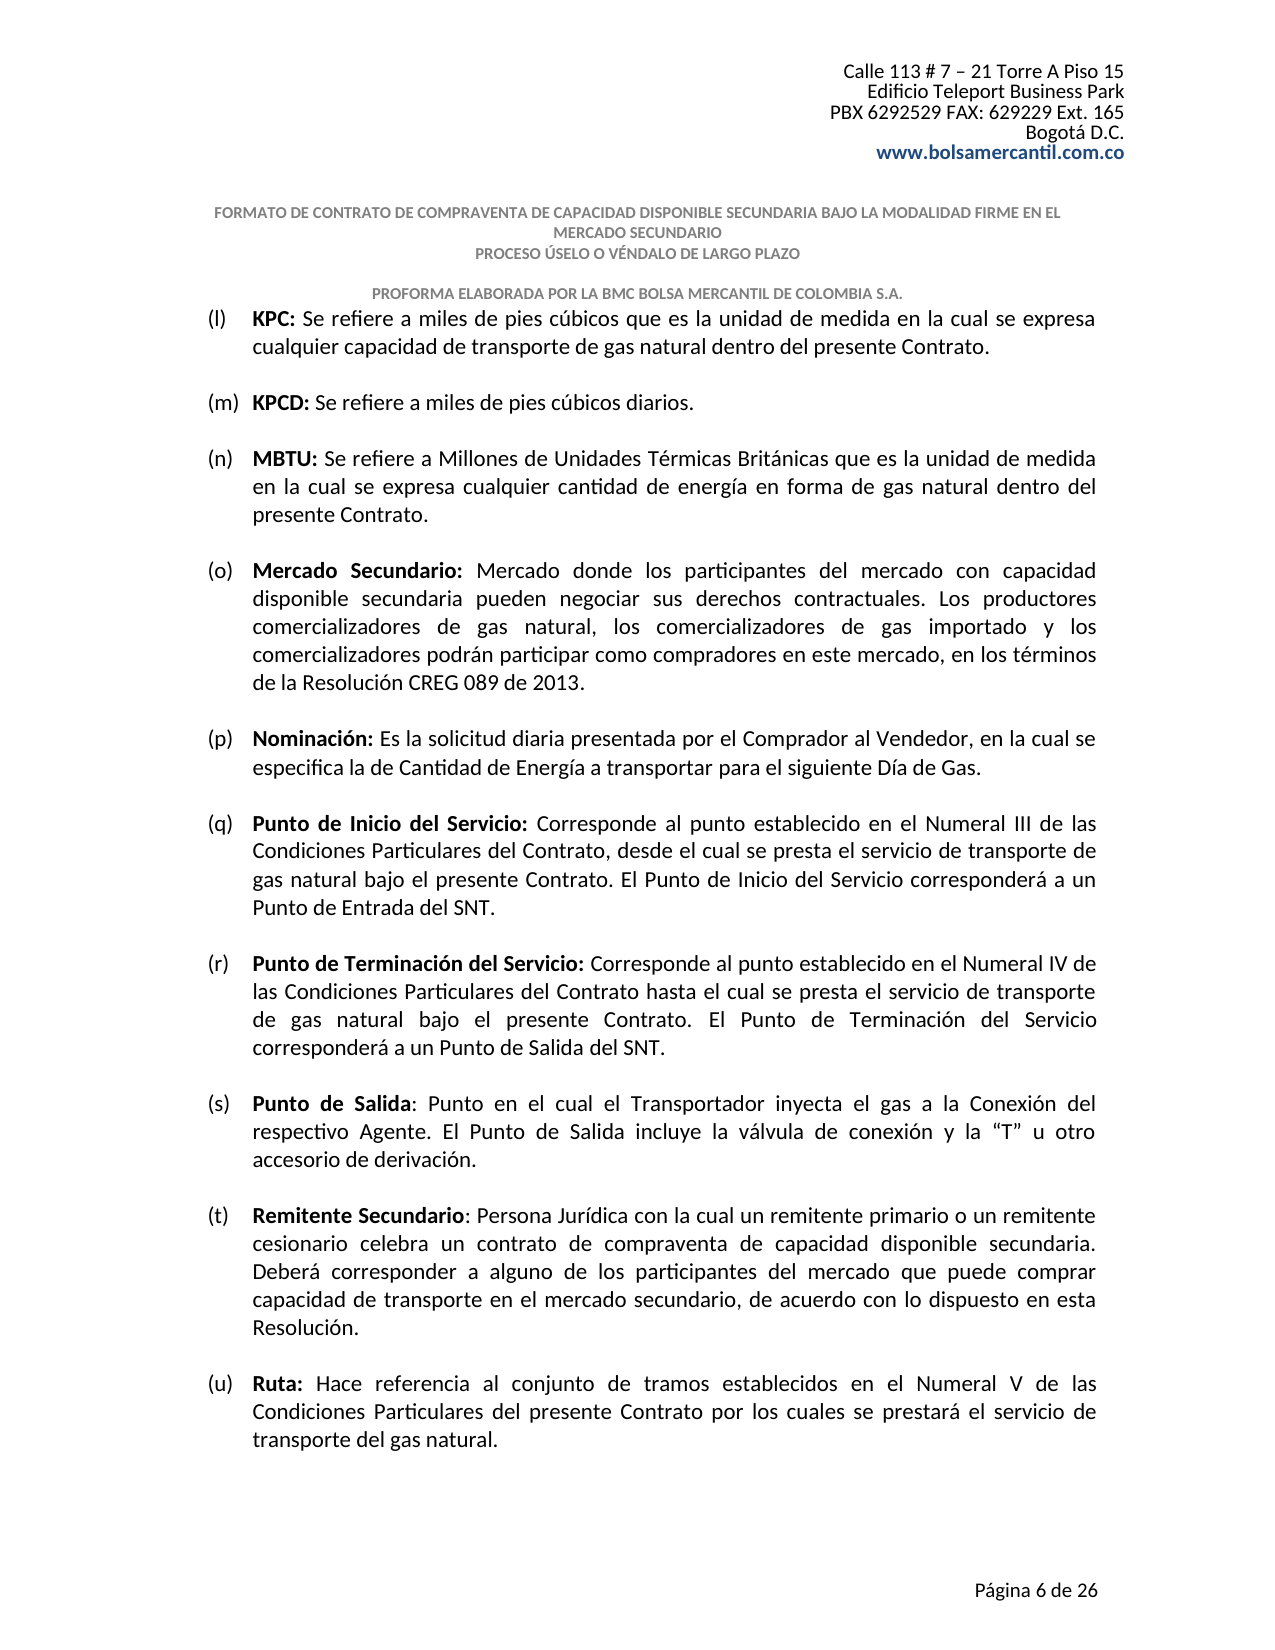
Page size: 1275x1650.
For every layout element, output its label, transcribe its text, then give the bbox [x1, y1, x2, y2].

list Mercado Secundario: Mercado donde los participantes del mercado con capacidad disponible secundaria pueden negociar sus derechos contractuales. Los productores comercializadores de gas natural, los comercializadores de gas importado y los comercializadores podrán participar como compradores en este mercado, en los términos de la Resolución CREG 089 de 2013. [207, 556, 1098, 697]
list KPCD: Se refiere a miles de pies cúbicos diarios. [207, 388, 1098, 416]
list Punto de Salida: Punto en el cual el Transportador inyecta el gas a la Conexión del respectivo Agente. El Punto de Salida incluye la válvula de conexión y la “T” u otro accesorio de derivación. [207, 1089, 1098, 1173]
list Nominación: Es la solicitud diaria presentada por el Comprador al Vendedor, en la cual se especifica la de Cantidad de Energía a transportar para el siguiente Día de Gas. [207, 724, 1098, 781]
list Ruta: Hace referencia al conjunto de tramos establecidos en el Numeral V de las Condiciones Particulares del presente Contrato por los cuales se prestará el servicio de transporte del gas natural. [207, 1369, 1098, 1453]
list MBTU: Se refiere a Millones de Unidades Térmicas Británicas que es la unidad de medida en la cual se expresa cualquier cantidad de energía en forma de gas natural dentro del presente Contrato. [207, 444, 1098, 528]
list KPC: Se refiere a miles de pies cúbicos que es la unidad de medida en la cual se expresa cualquier capacidad de transporte de gas natural dentro del presente Contrato. [207, 304, 1098, 388]
list Punto de Inicio del Servicio: Corresponde al punto establecido en el Numeral III de las Condiciones Particulares del Contrato, desde el cual se presta el servicio de transporte de gas natural bajo el presente Contrato. El Punto de Inicio del Servicio corresponderá a un Punto de Entrada del SNT. [207, 809, 1098, 921]
list Remitente Secundario: Persona Jurídica con la cual un remitente primario o un remitente cesionario celebra un contrato de compraventa de capacidad disponible secundaria. Deberá corresponder a alguno de los participantes del mercado que puede comprar capacidad de transporte en el mercado secundario, de acuerdo con lo dispuesto en esta Resolución. [207, 1201, 1098, 1341]
list Punto de Terminación del Servicio: Corresponde al punto establecido en el Numeral IV de las Condiciones Particulares del Contrato hasta el cual se presta el servicio de transporte de gas natural bajo el presente Contrato. El Punto de Terminación del Servicio corresponderá a un Punto de Salida del SNT. [207, 949, 1098, 1061]
